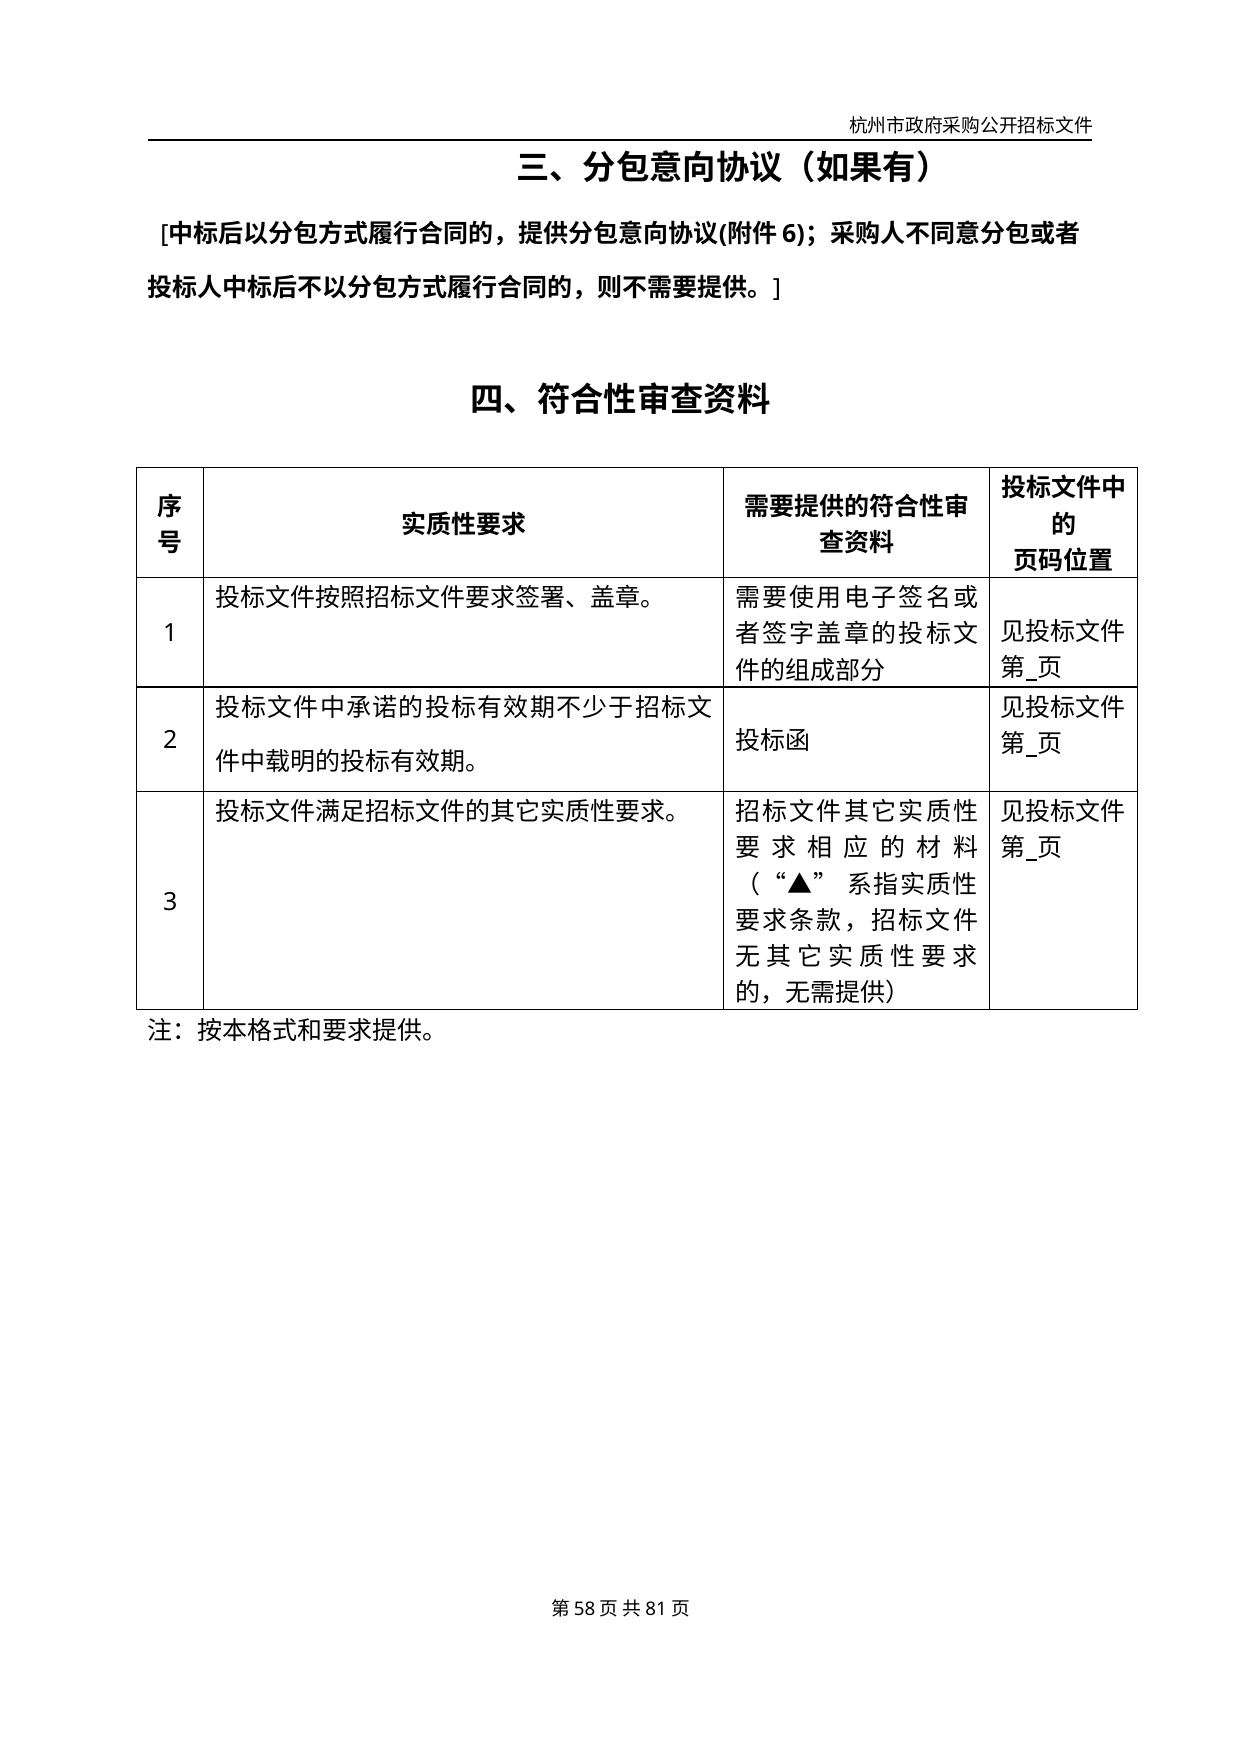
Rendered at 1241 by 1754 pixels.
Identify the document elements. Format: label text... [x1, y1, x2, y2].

table_cell 见投标文件第 页 [990, 688, 1137, 791]
table_cell 2 [137, 688, 203, 791]
text [中标后以分包方式履行合同的，提供分包意向协议(附件6)；采购人不同意分包或者投标人中标后不以分包方式履行合同的，则不需要提供。] [148, 213, 1092, 304]
text 四、符合性审查资料 [148, 373, 1092, 421]
table_header 需要提供的符合性审查资料 [724, 468, 989, 577]
table_cell 1 [137, 578, 203, 686]
table_cell 投标文件满足招标文件的其它实质性要求。 [204, 792, 723, 1009]
text 注：按本格式和要求提供。 [148, 1010, 1049, 1046]
table_cell 见投标文件 第 页 [990, 578, 1137, 686]
text 三、分包意向协议（如果有） [148, 141, 1042, 189]
table_cell 需要使用电子签名或者签字盖章的投标文件的组成部分 [724, 578, 989, 686]
table_cell 见投标文件第 页 [990, 792, 1137, 1009]
table_header 序号 [137, 468, 203, 577]
table_cell 投标文件按照招标文件要求签署、盖章。 [204, 578, 723, 686]
table_cell 投标文件中承诺的投标有效期不少于招标文件中载明的投标有效期。 [204, 688, 723, 791]
table_header 实质性要求 [204, 468, 723, 577]
table_cell 3 [137, 792, 203, 1009]
table_cell 投标函 [724, 688, 989, 791]
table_header 投标文件中的 页码位置 [990, 468, 1137, 577]
table_cell 招标文件其它实质性要求相应的材料（“▲” 系指实质性要求条款，招标文件无其它实质性要求的，无需提供） [724, 792, 989, 1009]
